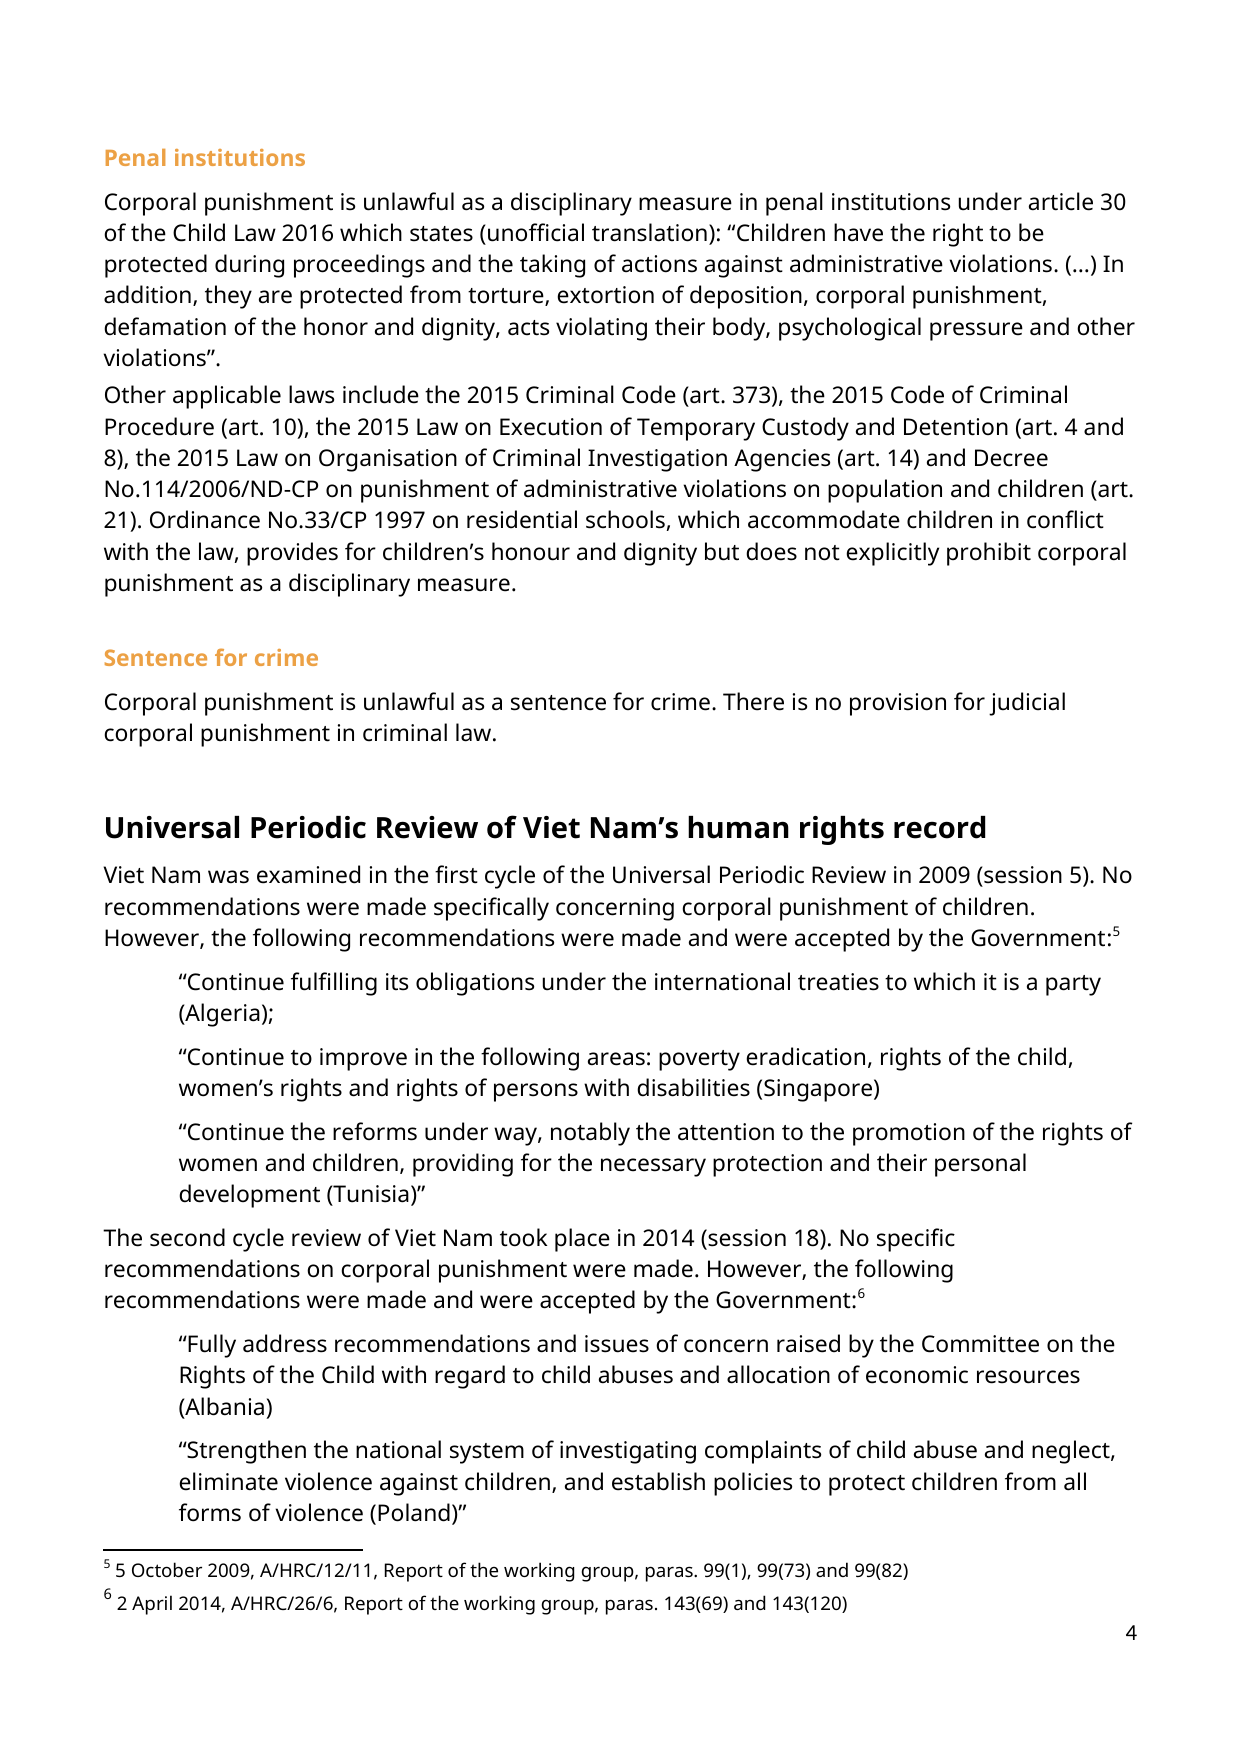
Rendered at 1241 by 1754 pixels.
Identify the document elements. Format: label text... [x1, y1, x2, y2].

subtitle Penal institutions [103, 142, 1137, 173]
text Corporal punishment is unlawful as a sentence for crime. There is no provision for judicial corporal punishment in criminal law. [103, 686, 1137, 748]
text “Continue the reforms under way, notably the attention to the promotion of the rights of women and children, providing for the necessary protection and their personal development (Tunisia)” [178, 1116, 1137, 1209]
subtitle Corporal punishment is unlawful as a disciplinary measure in penal institutions under article 30 of the Child Law 2016 which states (unofficial translation): “Children have the right to be protected during proceedings and the taking of actions against administrative violations. (…) In addition, they are protected from torture, extortion of deposition, corporal punishment, defamation of the honor and dignity, acts violating their body, psychological pressure and other violations”. [103, 186, 1137, 373]
text Other applicable laws include the 2015 Criminal Code (art. 373), the 2015 Code of Criminal Procedure (art. 10), the 2015 Law on Execution of Temporary Custody and Detention (art. 4 and 8), the 2015 Law on Organisation of Criminal Investigation Agencies (art. 14) and Decree No.114/2006/ND-CP on punishment of administrative violations on population and children (art. 21). Ordinance No.33/CP 1997 on residential schools, which accommodate children in conflict with the law, provides for children’s honour and dignity but does not explicitly prohibit corporal punishment as a disciplinary measure. [103, 379, 1137, 598]
text Viet Nam was examined in the first cycle of the Universal Periodic Review in 2009 (session 5). No recommendations were made specifically concerning corporal punishment of children. However, the following recommendations were made and were accepted by the Government: [103, 859, 1137, 953]
text “Fully address recommendations and issues of concern raised by the Committee on the Rights of the Child with regard to child abuses and allocation of economic resources (Albania) [178, 1328, 1137, 1422]
text The second cycle review of Viet Nam took place in 2014 (session 18). No specific recommendations on corporal punishment were made. However, the following recommendations were made and were accepted by the Government: [103, 1222, 1137, 1316]
text “Continue fulfilling its obligations under the international treaties to which it is a party (Algeria); [178, 966, 1137, 1028]
subtitle Universal Periodic Review of Viet Nam’s human rights record [103, 807, 1137, 847]
text “Strengthen the national system of investigating complaints of child abuse and neglect, eliminate violence against children, and establish policies to protect children from all forms of violence (Poland)” [178, 1434, 1137, 1528]
subtitle Sentence for crime [103, 642, 1137, 673]
text “Continue to improve in the following areas: poverty eradication, rights of the child, women’s rights and rights of persons with disabilities (Singapore) [178, 1041, 1137, 1103]
